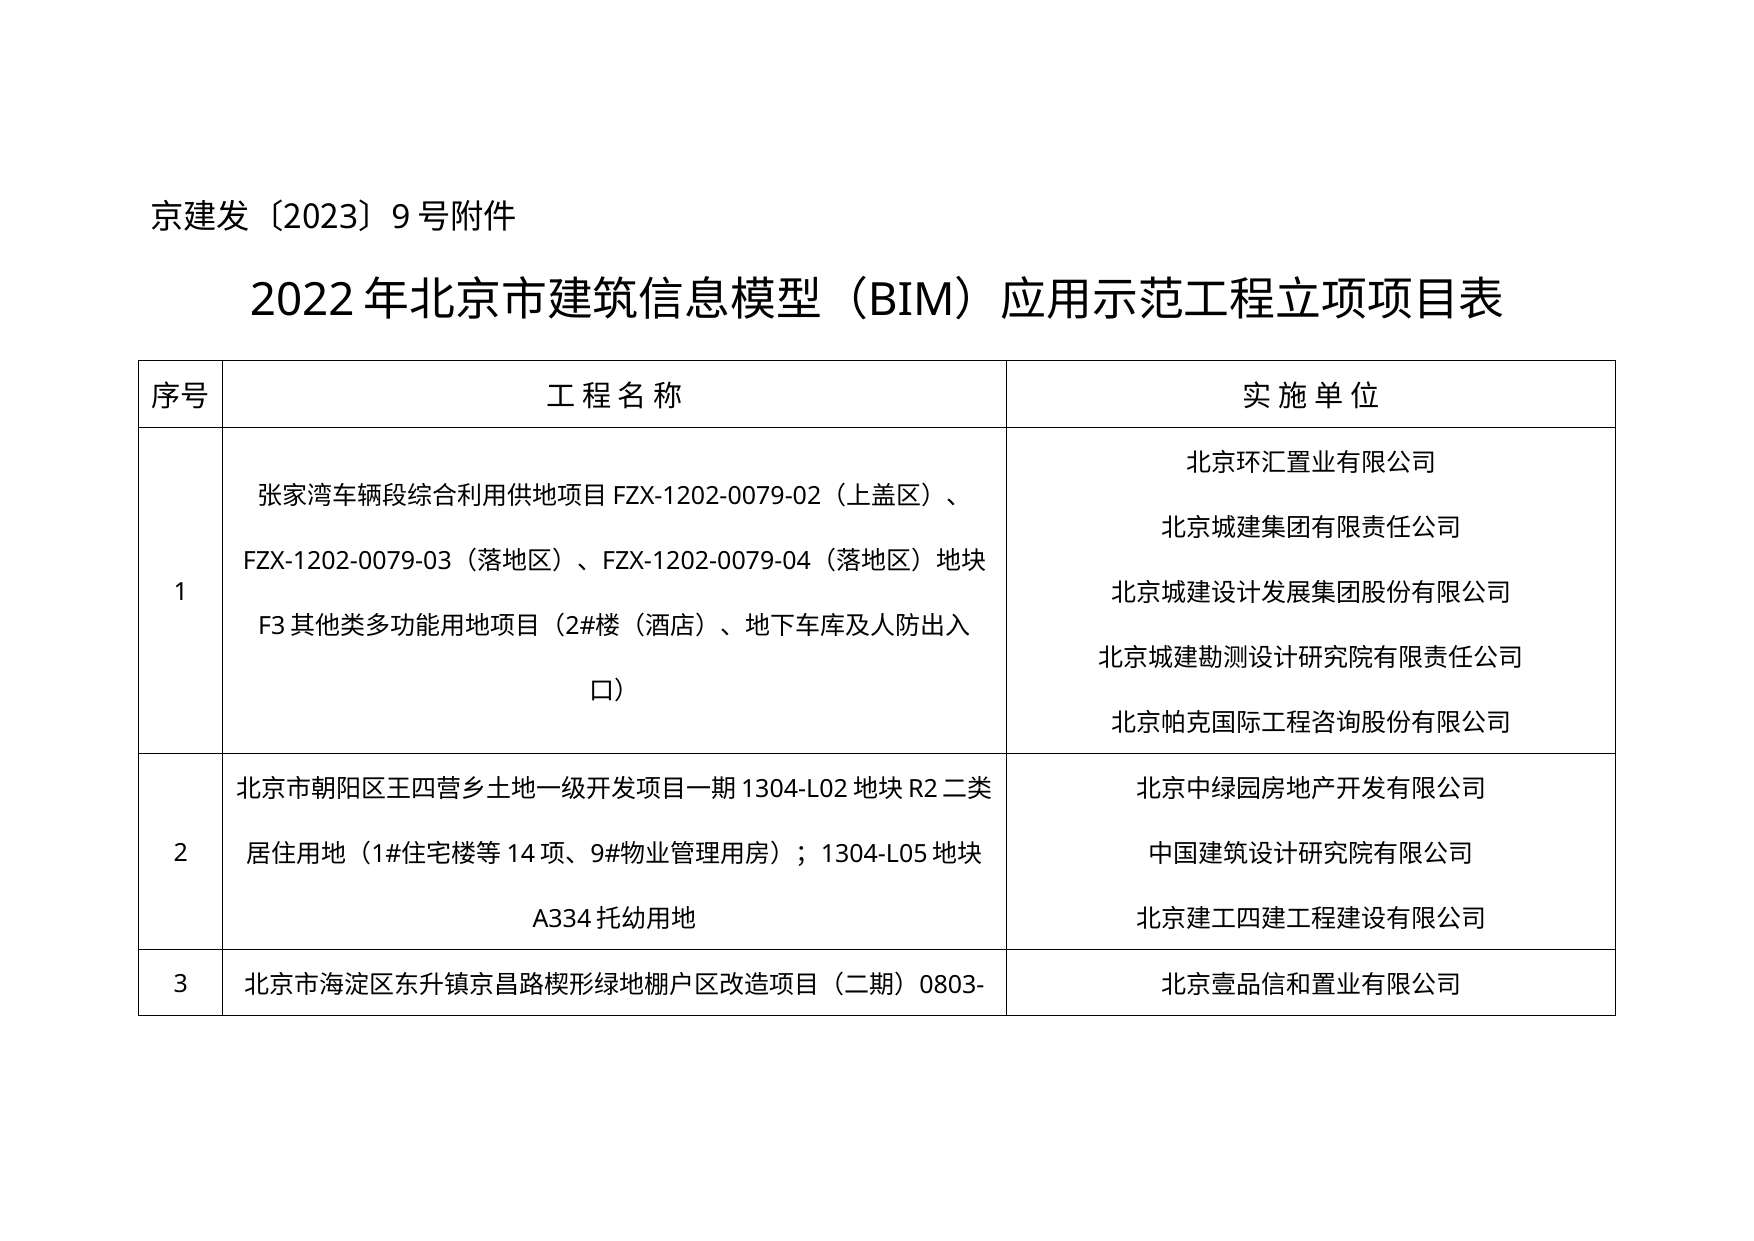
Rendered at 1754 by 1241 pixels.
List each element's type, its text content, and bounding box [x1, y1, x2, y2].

table_cell 1 [139, 428, 222, 753]
table_header 工 程 名 称 [223, 361, 1006, 427]
table_cell 北京中绿园房地产开发有限公司 中国建筑设计研究院有限公司 北京建工四建工程建设有限公司 [1007, 754, 1615, 949]
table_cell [223, 950, 1006, 1015]
table_cell 北京环汇置业有限公司 北京城建集团有限责任公司 北京城建设计发展集团股份有限公司 北京城建勘测设计研究院有限责任公司 北京帕克国际工程咨询股份有限公司 [1007, 428, 1615, 753]
table_cell 北京市朝阳区王四营乡土地一级开发项目一期1304-L02地块R2二类居住用地（1#住宅楼等14项、9#物业管理用房）；1304-L05地块A334托幼用地 [223, 754, 1006, 949]
table_cell 2 [139, 754, 222, 949]
text 2022年北京市建筑信息模型（BIM）应用示范工程立项项目表 [150, 246, 1604, 344]
table_cell 张家湾车辆段综合利用供地项目FZX-1202-0079-02（上盖区）、 FZX-1202-0079-03（落地区）、FZX-1202-0079-04（落地区）地块 F3其他类多功能用地项目（2#楼（酒店）、地下车库及人防出入口） [223, 428, 1006, 753]
table_header 序号 [139, 361, 222, 427]
text 京建发〔2023〕9号附件 [150, 181, 1604, 246]
table_header 实 施 单 位 [1007, 361, 1615, 427]
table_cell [1007, 950, 1615, 1015]
table_cell 3 [139, 950, 222, 1015]
